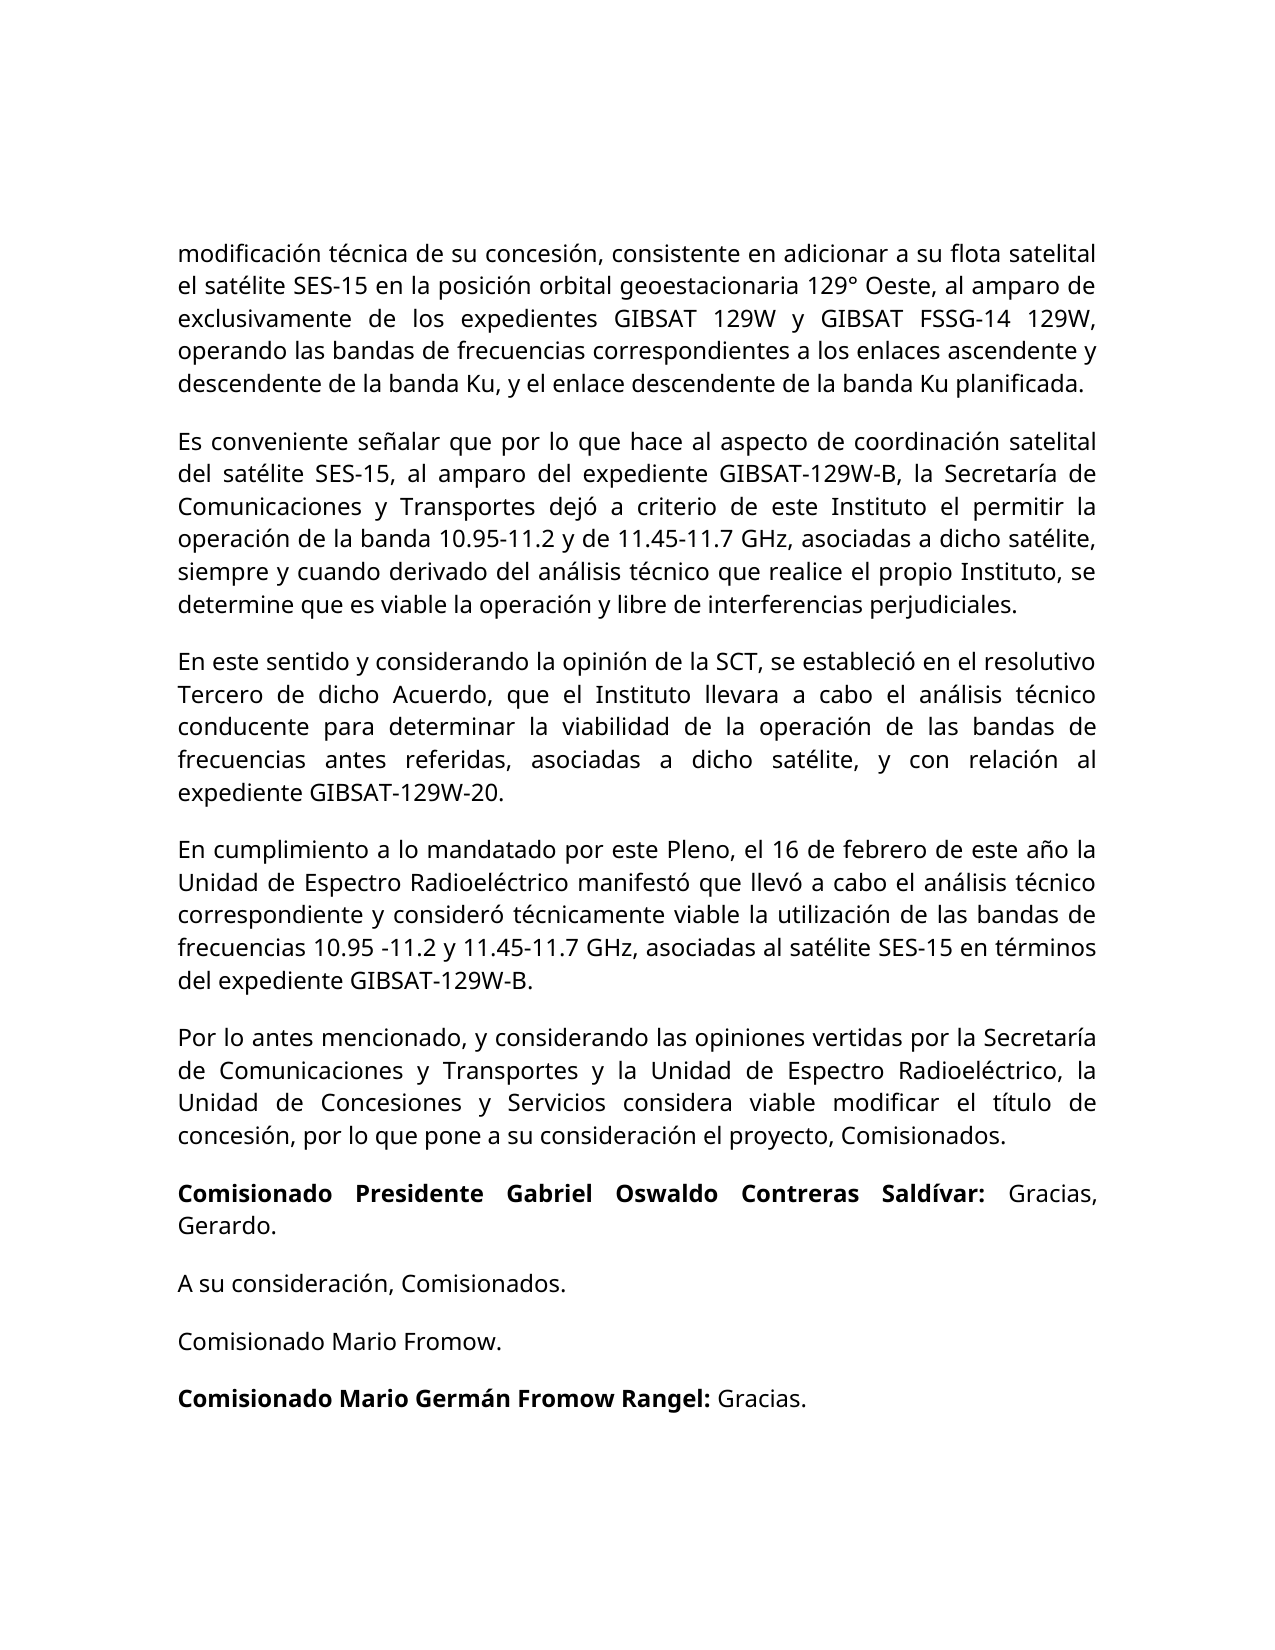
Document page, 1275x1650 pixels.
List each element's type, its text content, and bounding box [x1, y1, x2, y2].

text En cumplimiento a lo mandatado por este Pleno, el 16 de febrero de este año la Unidad de Espectro Radioeléctrico manifestó que llevó a cabo el análisis técnico correspondiente y consideró técnicamente viable la utilización de las bandas de frecuencias 10.95 -11.2 y 11.45-11.7 GHz, asociadas al satélite SES-15 en términos del expediente GIBSAT-129W-B. [177, 833, 1098, 996]
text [177, 236, 1098, 399]
text A su consideración, Comisionados. [177, 1267, 1098, 1299]
text Por lo antes mencionado, y considerando las opiniones vertidas por la Secretaría de Comunicaciones y Transportes y la Unidad de Espectro Radioeléctrico, la Unidad de Concesiones y Servicios considera viable modificar el título de concesión, por lo que pone a su consideración el proyecto, Comisionados. [177, 1021, 1098, 1151]
text En este sentido y considerando la opinión de la SCT, se estableció en el resolutivo Tercero de dicho Acuerdo, que el Instituto llevara a cabo el análisis técnico conducente para determinar la viabilidad de la operación de las bandas de frecuencias antes referidas, asociadas a dicho satélite, y con relación al expediente GIBSAT-129W-20. [177, 645, 1098, 808]
text Es conveniente señalar que por lo que hace al aspecto de coordinación satelital del satélite SES-15, al amparo del expediente GIBSAT-129W-B, la Secretaría de Comunicaciones y Transportes dejó a criterio de este Instituto el permitir la operación de la banda 10.95-11.2 y de 11.45-11.7 GHz, asociadas a dicho satélite, siempre y cuando derivado del análisis técnico que realice el propio Instituto, se determine que es viable la operación y libre de interferencias perjudiciales. [177, 424, 1098, 620]
text Comisionado Mario Germán Fromow Rangel: Gracias. [177, 1382, 1098, 1414]
text Comisionado Presidente Gabriel Oswaldo Contreras Saldívar: Gracias, Gerardo. [177, 1176, 1098, 1242]
text Comisionado Mario Fromow. [177, 1324, 1098, 1357]
